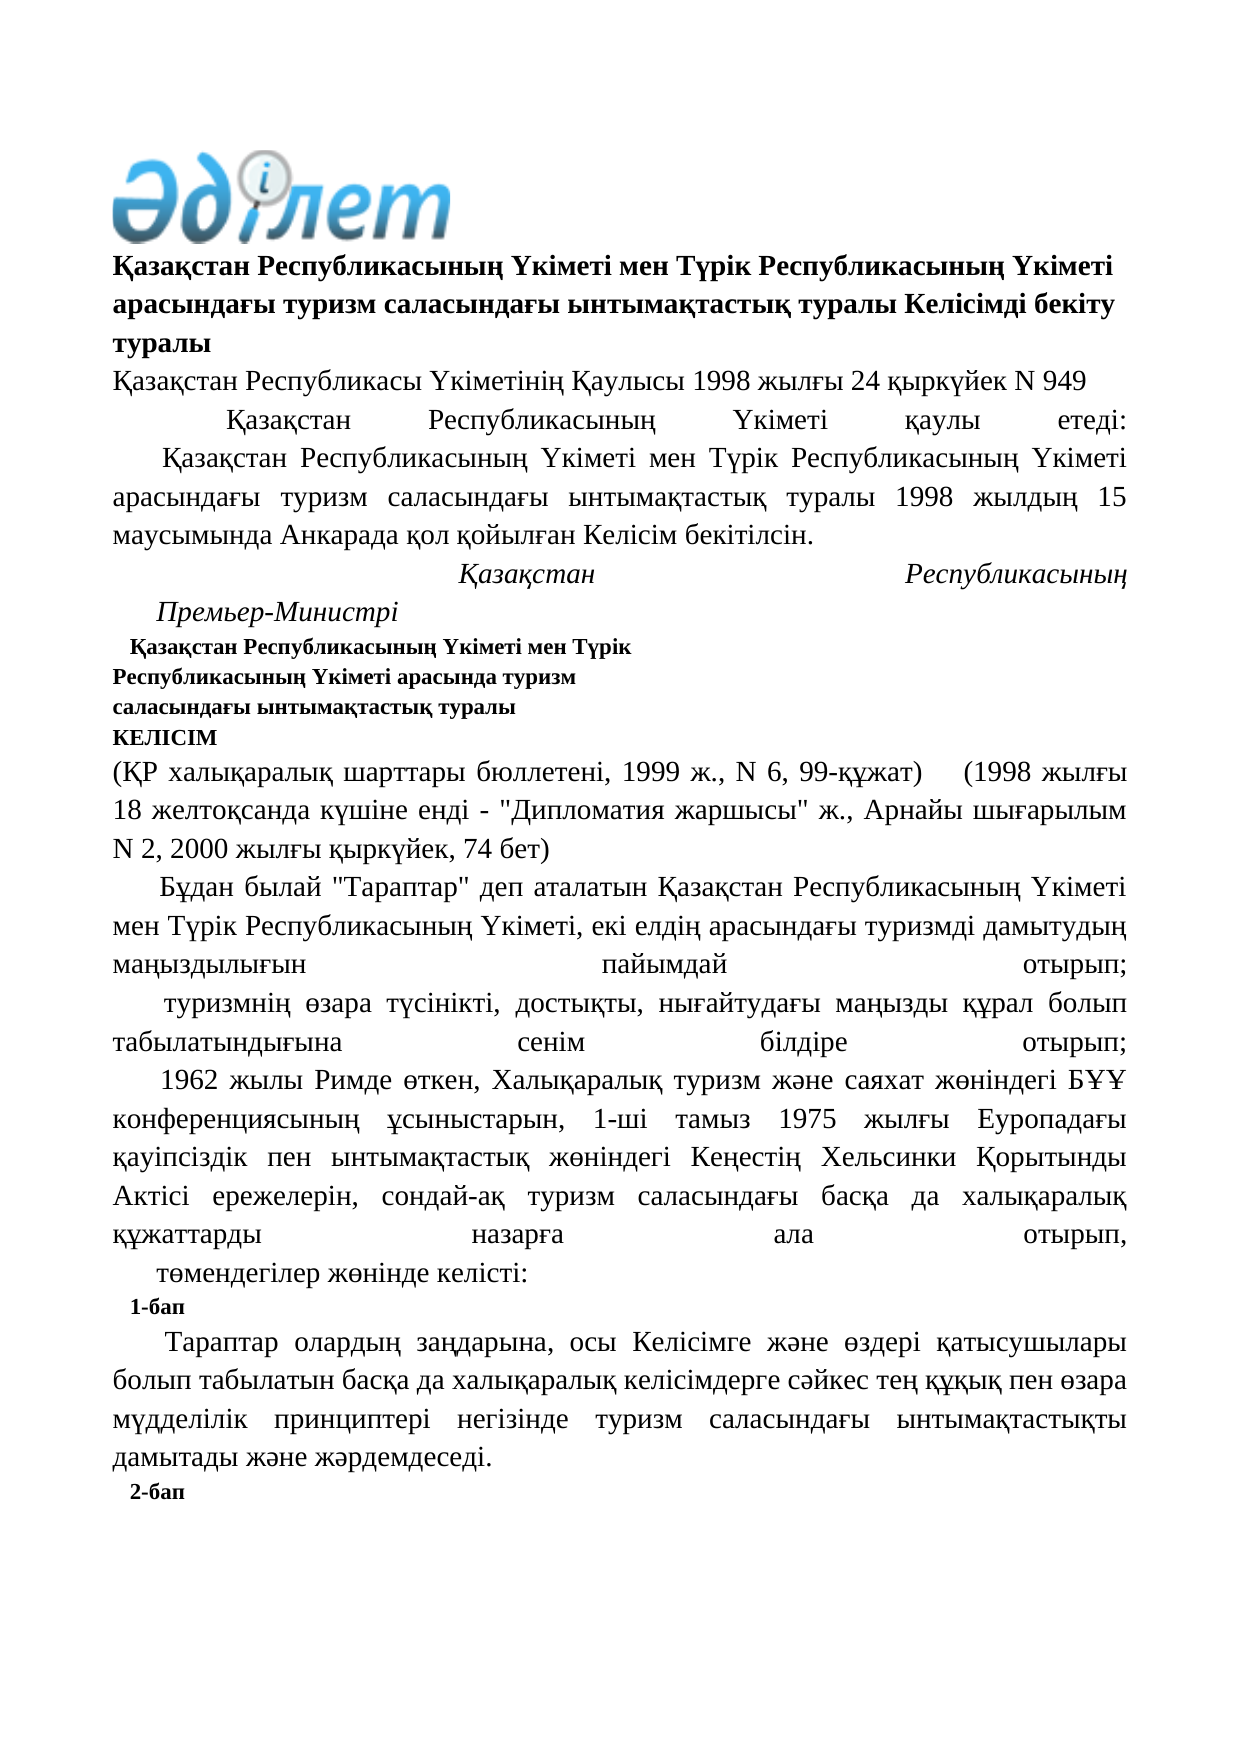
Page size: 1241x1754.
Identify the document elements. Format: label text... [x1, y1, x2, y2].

text 2-бап [112, 1478, 1128, 1504]
text 1-бап [112, 1293, 1128, 1320]
text Қазақстан Республикасының Үкiметi қаулы етедi: Қазақстан Республикасының Үкiметi мен Түрiк Республикасының Үкiметi арасындағы туризм саласындағы ынтымақтастық туралы 1998 жылдың 15 маусымында Анкарада қол қойылған Келiсiм бекiтiлсiн. [112, 402, 1128, 551]
text Қазақстан Республикасының Үкiметi мен Түрiк Республикасының Үкiметi арасында туризм саласындағы ынтымақтастық туралы КЕЛIСIМ [112, 633, 1128, 750]
text Тараптар олардың заңдарына, осы Келiсiмге және өздерi қатысушылары болып табылатын басқа да халықаралық келiсiмдерге сәйкес тең құқық пен өзара мүдделiлiк принциптерi негiзiнде туризм саласындағы ынтымақтастықты дамытады және жәрдемдеседi. [112, 1324, 1128, 1473]
text Бұдан былай "Тараптар" деп аталатын Қазақстан Республикасының Үкiметi мен Түрiк Республикасының Үкiметi, екi елдiң арасындағы туризмдi дамытудың маңыздылығын пайымдай отырып; туризмнiң өзара түсiнiктi, достықты, нығайтудағы маңызды құрал болып табылатындығына сенiм бiлдiре отырып; 1962 жылы Римде өткен, Халықаралық туризм және саяхат жөнiндегi БҰҰ конференциясының ұсыныстарын, 1-шi тамыз 1975 жылғы Еуропадағы қауiпсiздiк пен ынтымақтастық жөнiндегi Кеңестiң Хельсинки Қорытынды Актiсi ережелерiн, сондай-ақ туризм саласындағы басқа да халықаралық құжаттарды назарға ала отырып, төмендегiлер жөнiнде келiстi: [112, 869, 1128, 1288]
text Қазақстан Республикасының Премьер-Министрi [112, 556, 1128, 628]
picture [112, 150, 451, 244]
text Қазақстан Республикасының Үкiметi мен Түрiк Республикасының Үкiметi арасындағы туризм саласындағы ынтымақтастық туралы Келiсiмдi бекiту туралы [112, 248, 1128, 358]
text Қазақстан Республикасы Үкiметiнiң Қаулысы 1998 жылғы 24 қыркүйек N 949 [112, 363, 1128, 397]
text (ҚР халықаралық шарттары бюллетені, 1999 ж., N 6, 99-құжат) (1998 жылғы 18 желтоқсанда күшіне енді - "Дипломатия жаршысы" ж., Арнайы шығарылым N 2, 2000 жылғы қыркүйек, 74 бет) [112, 754, 1128, 864]
